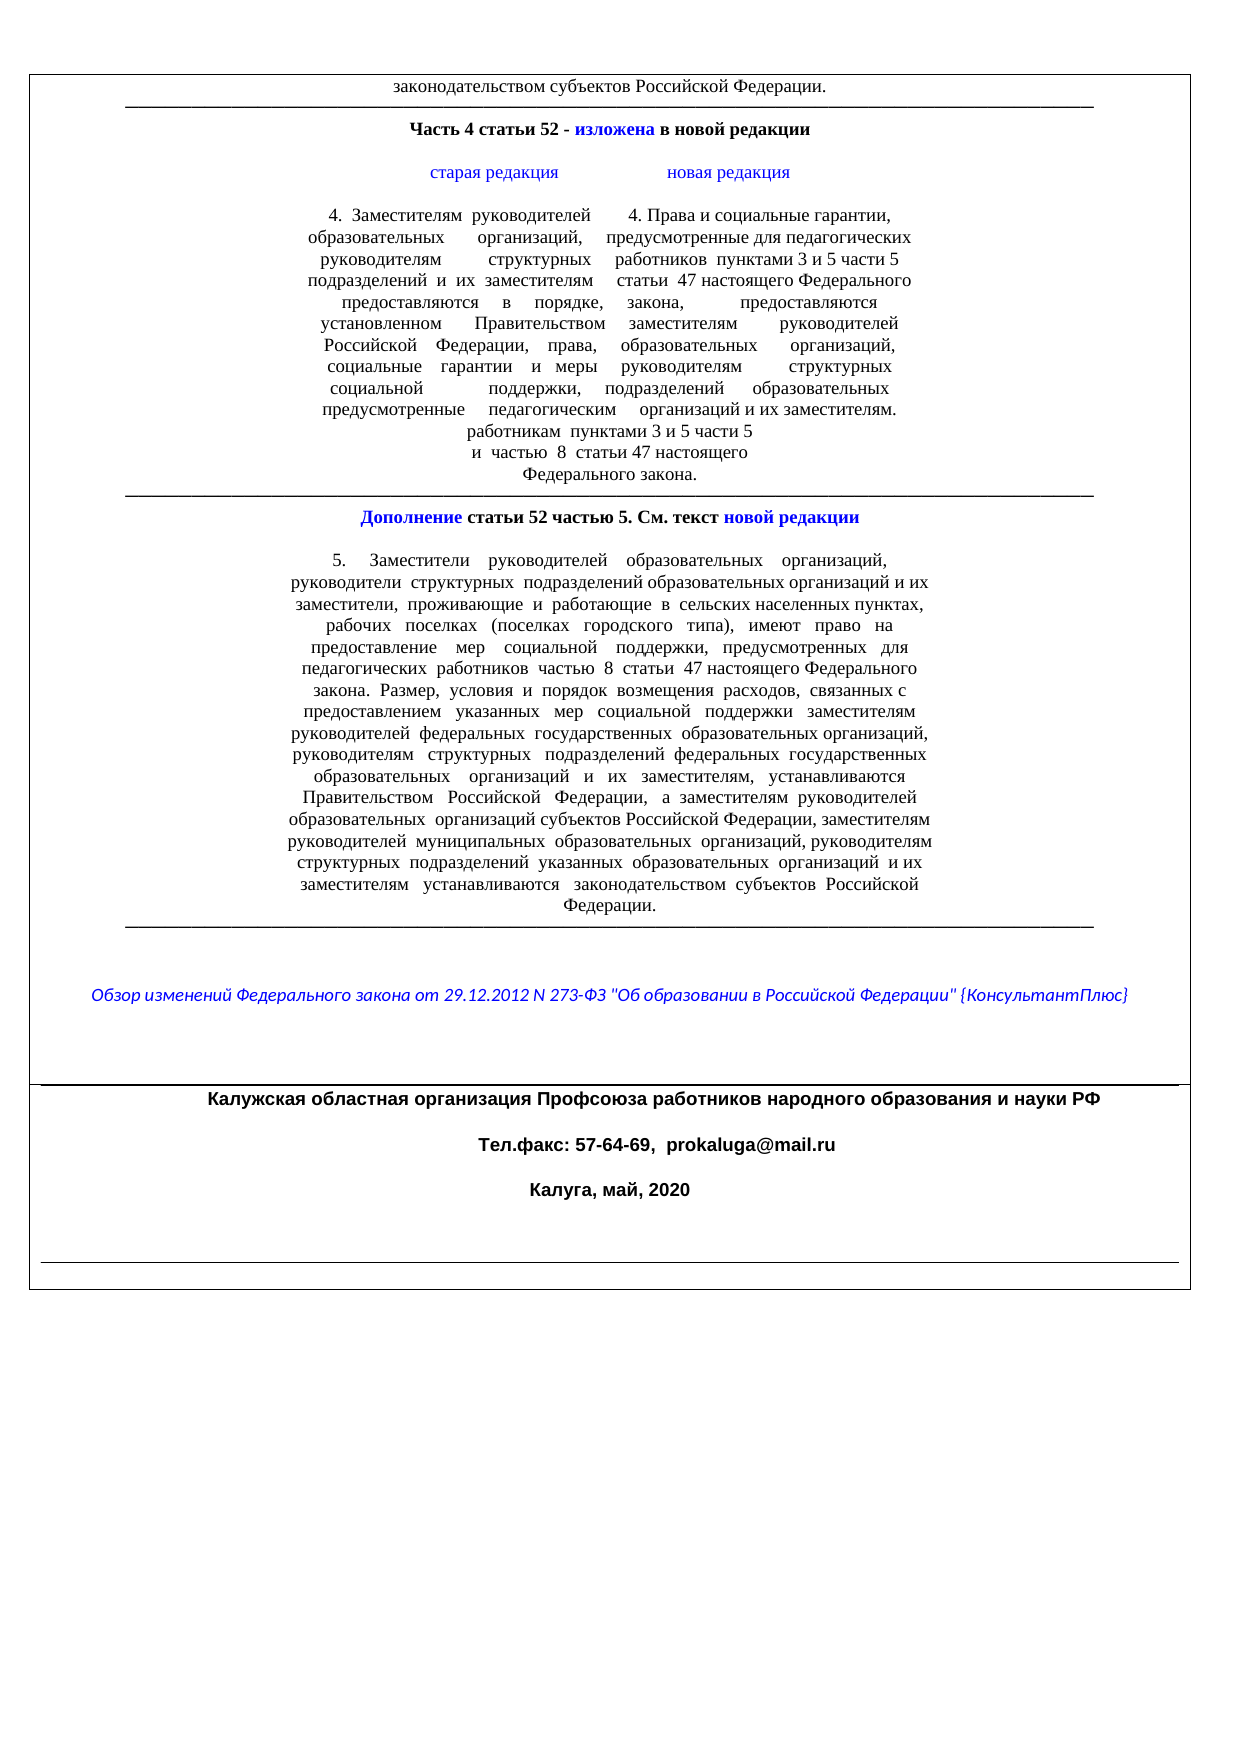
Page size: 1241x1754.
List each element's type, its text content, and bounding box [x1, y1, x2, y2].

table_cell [30, 75, 1190, 1084]
table_cell Калужская областная организация Профсоюза работников народного образования и науки РФ Тел.факс: 57-64-69, prokaluga@mail.ru Калуга, май, 2020 [30, 1085, 1190, 1289]
